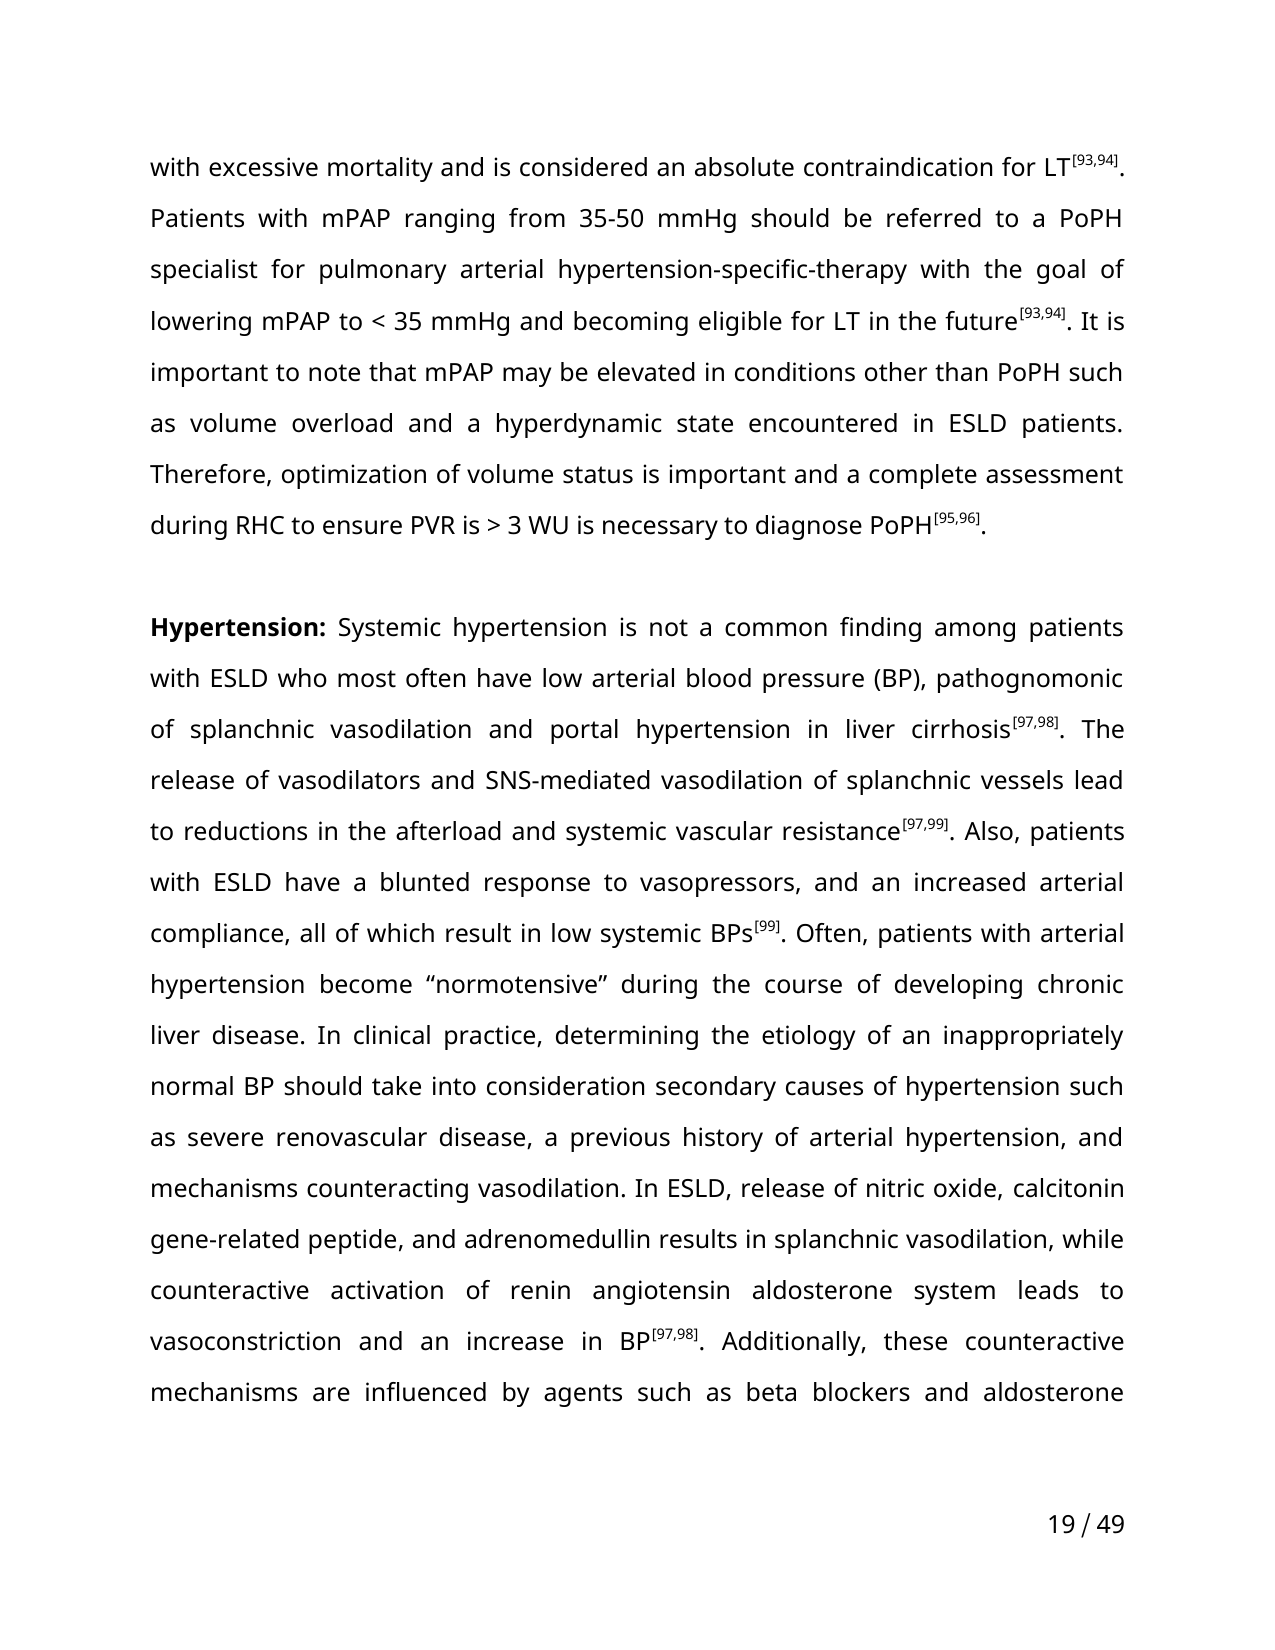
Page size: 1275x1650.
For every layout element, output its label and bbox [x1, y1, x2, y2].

text [150, 150, 1125, 541]
text [150, 609, 1125, 1409]
